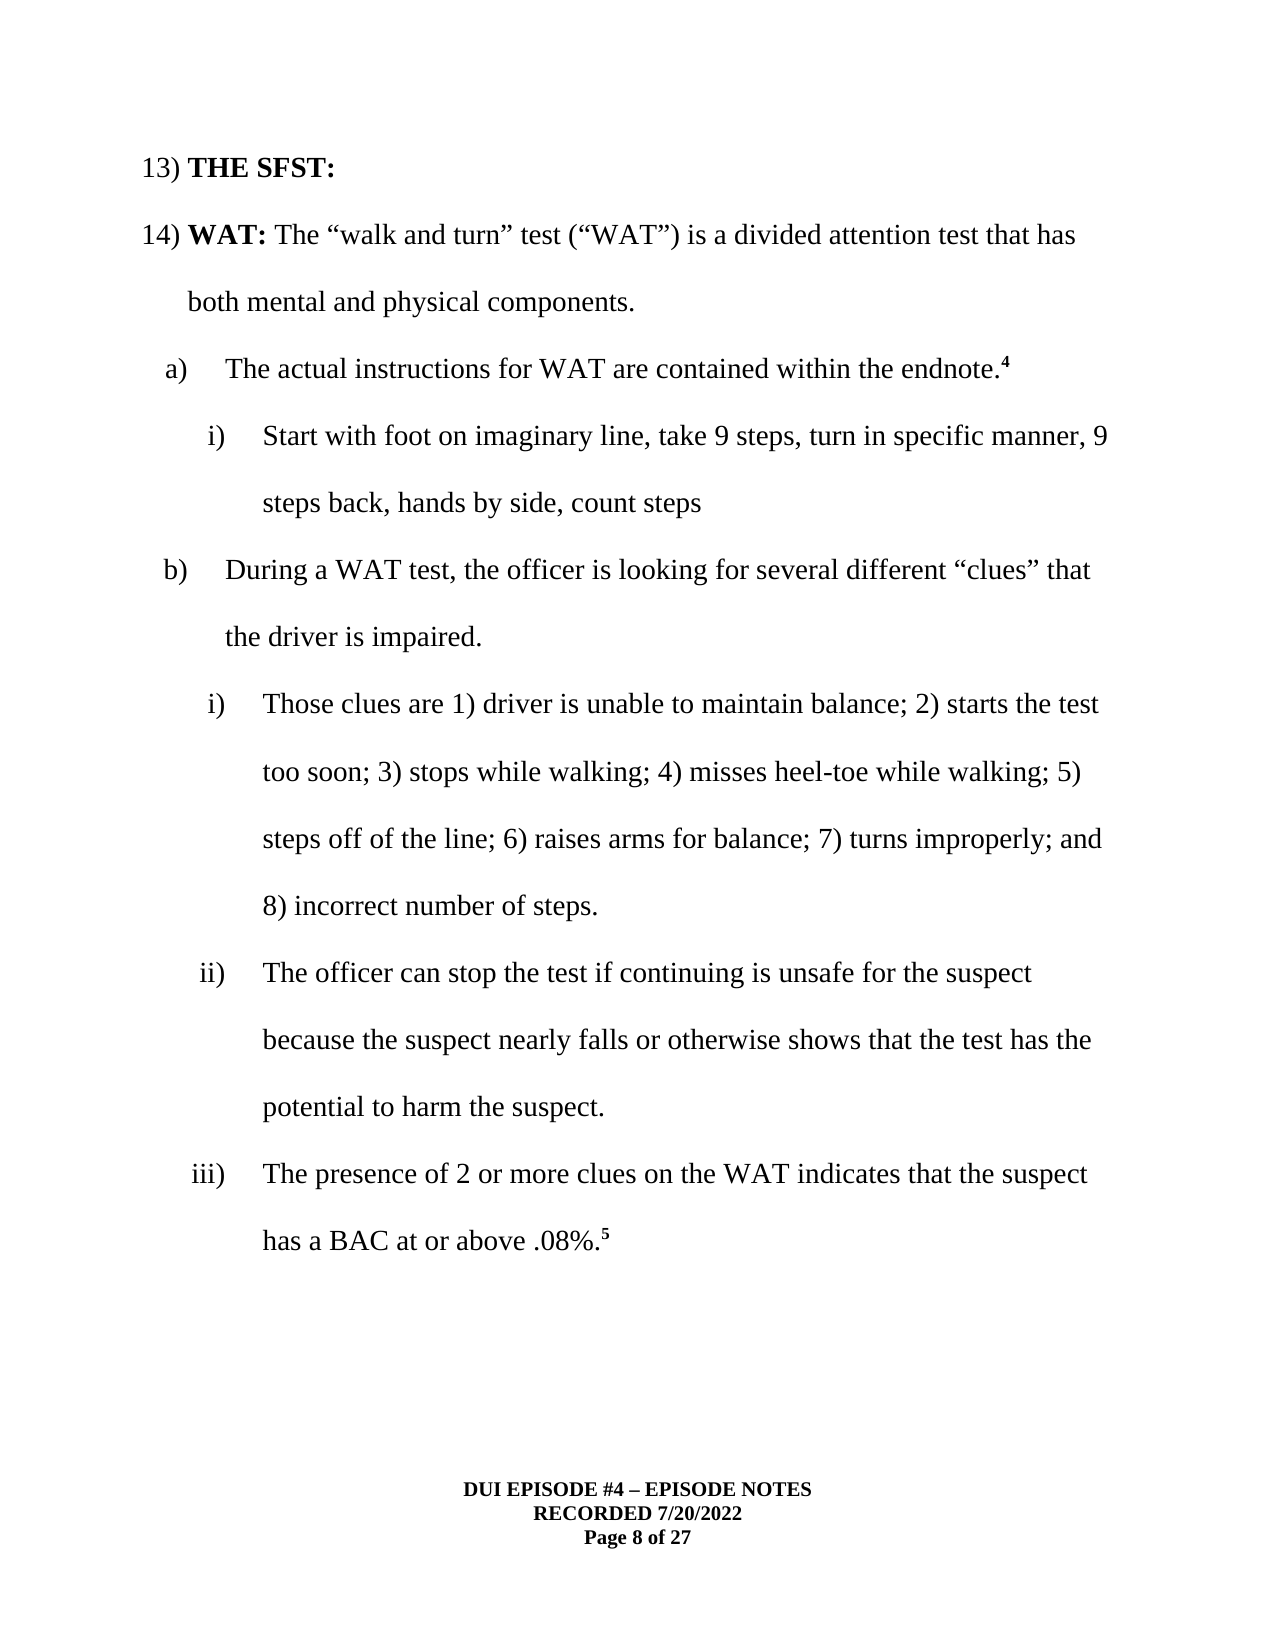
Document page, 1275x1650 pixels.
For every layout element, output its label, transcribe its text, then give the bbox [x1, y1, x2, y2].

list The presence of 2 or more clues on the WAT indicates that the suspect has a BAC at or above .08%. [225, 1156, 1125, 1257]
list WAT: The “walk and turn” test (“WAT”) is a divided attention test that has both mental and physical components. [180, 217, 1125, 318]
list Those clues are 1) driver is unable to maintain balance; 2) starts the test too soon; 3) stops while walking; 4) misses heel-toe while walking; 5) steps off of the line; 6) raises arms for balance; 7) turns improperly; and 8) incorrect number of steps. [225, 687, 1125, 921]
list The officer can stop the test if continuing is unsafe for the suspect because the suspect nearly falls or otherwise shows that the test has the potential to harm the suspect. [225, 955, 1125, 1123]
list THE SFST: [180, 150, 1125, 183]
list Start with foot on imaginary line, take 9 steps, turn in specific manner, 9 steps back, hands by side, count steps [225, 418, 1125, 519]
list The actual instructions for WAT are contained within the endnote. [187, 351, 1125, 385]
list During a WAT test, the officer is looking for several different “clues” that the driver is impaired. [187, 552, 1125, 653]
